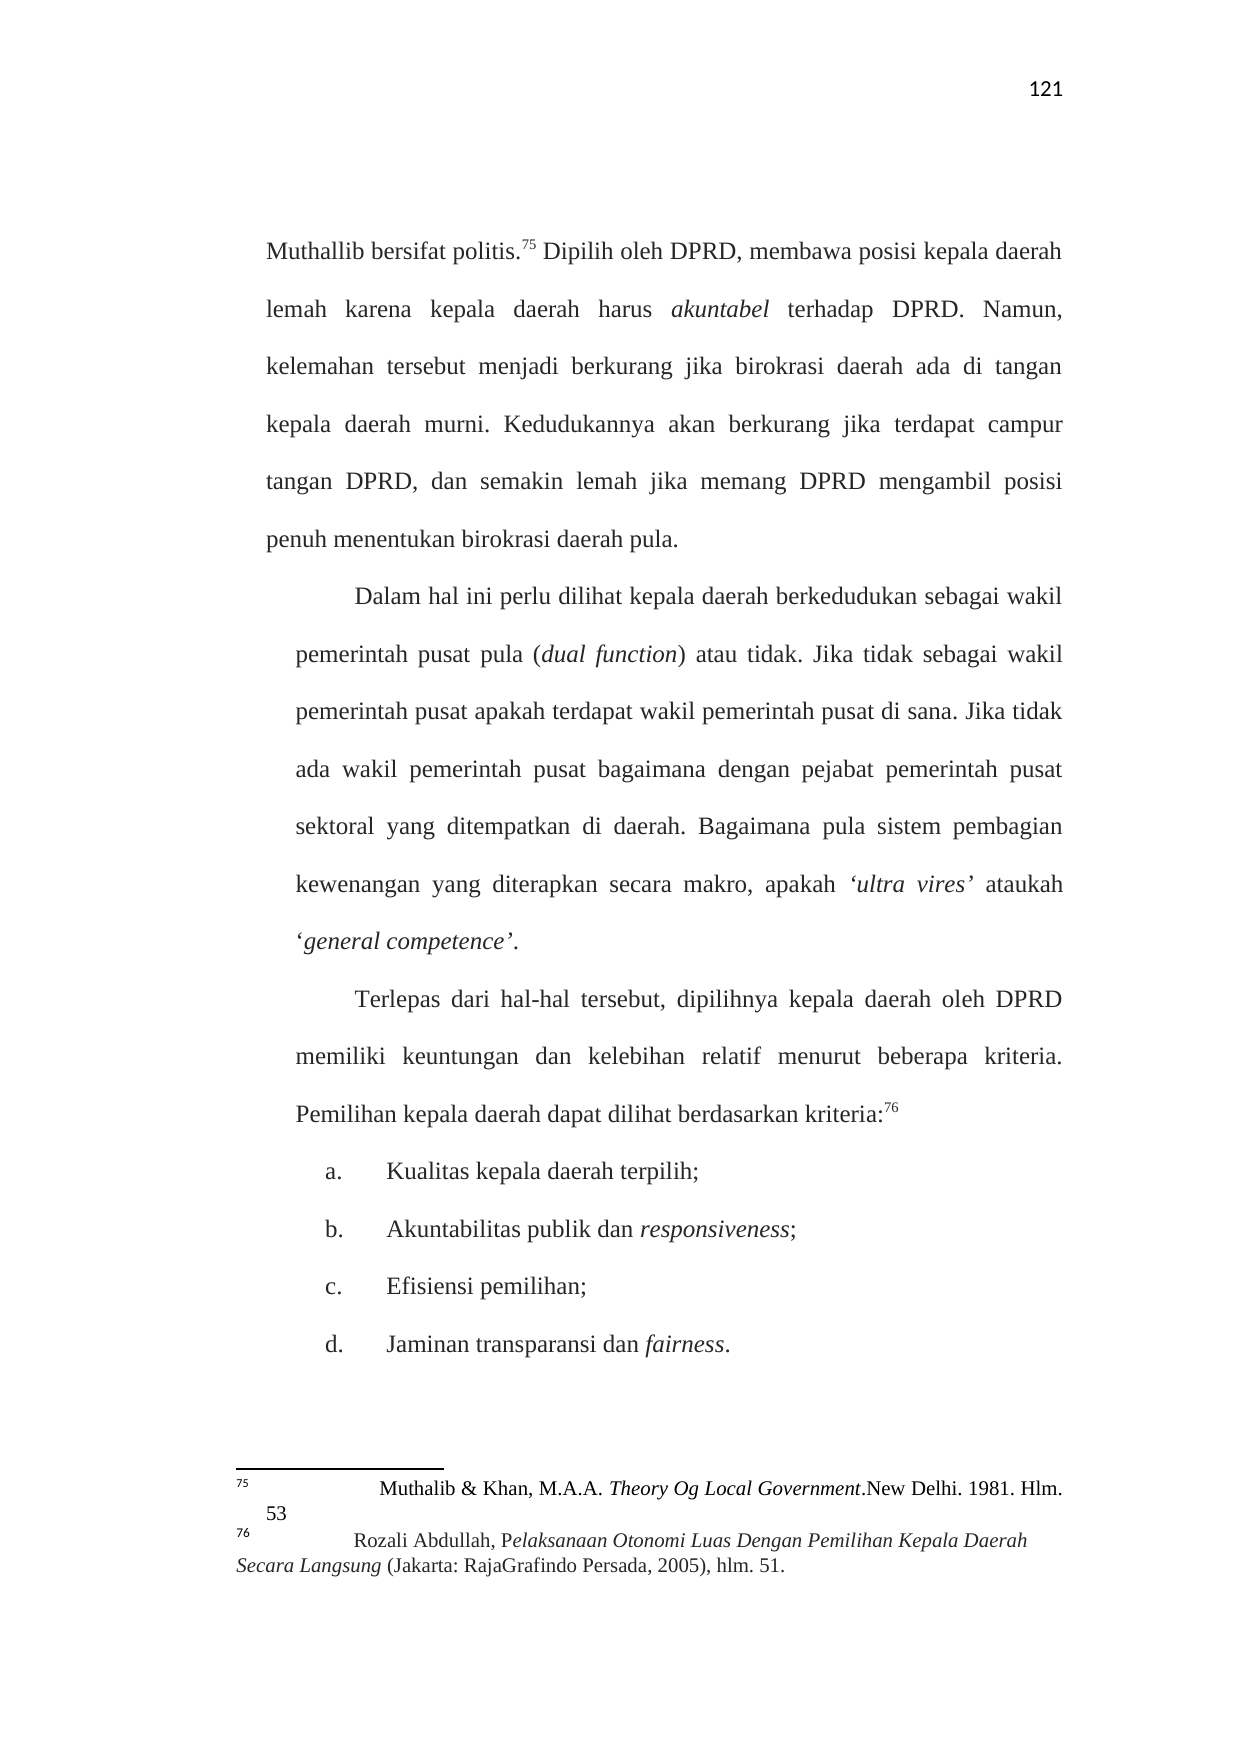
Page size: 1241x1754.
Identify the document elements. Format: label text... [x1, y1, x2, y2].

list Dalam hal ini perlu dilihat kepala daerah berkedudukan sebagai wakil pemerintah pusat pula (dual function) atau tidak. Jika tidak sebagai wakil pemerintah pusat apakah terdapat wakil pemerintah pusat di sana. Jika tidak ada wakil pemerintah pusat bagaimana dengan pejabat pemerintah pusat sektoral yang ditempatkan di daerah. Bagaimana pula sistem pembagian kewenangan yang diterapkan secara makro, apakah ‘ultra vires’ ataukah ‘general competence’. [295, 581, 1063, 955]
list Jaminan transparansi dan fairness. [281, 1329, 1063, 1357]
list Terlepas dari hal-hal tersebut, dipilihnya kepala daerah oleh DPRD memiliki keuntungan dan kelebihan relatif menurut beberapa kriteria. Pemilihan kepala daerah dapat dilihat berdasarkan kriteria: [295, 984, 1063, 1127]
list Kualitas kepala daerah terpilih; [281, 1156, 1063, 1185]
list Efisiensi pemilihan; [281, 1271, 1063, 1300]
list Akuntabilitas publik dan responsiveness; [281, 1214, 1063, 1242]
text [266, 236, 1063, 552]
